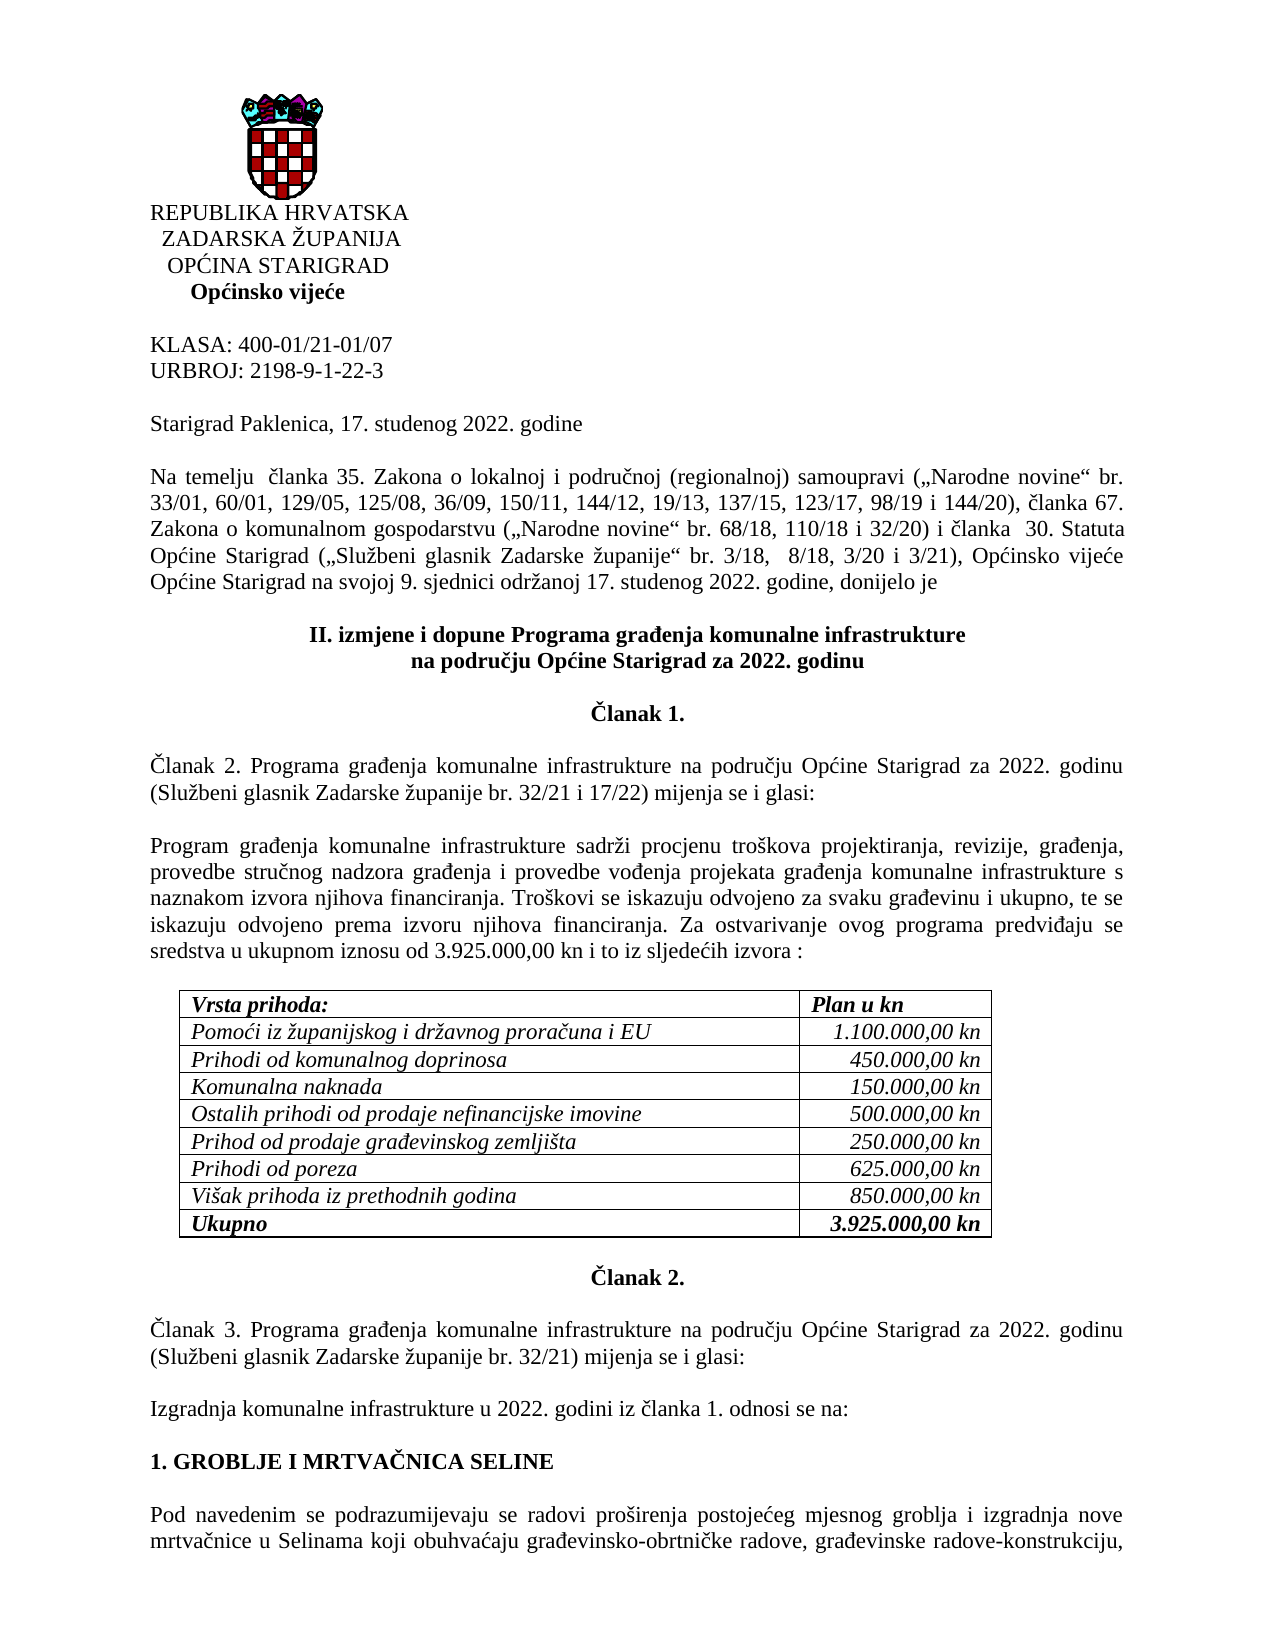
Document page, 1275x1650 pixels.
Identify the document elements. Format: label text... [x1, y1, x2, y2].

text Članak 2. [150, 1264, 1125, 1290]
table_cell Prihodi od poreza [180, 1155, 799, 1182]
text Članak 2. Programa građenja komunalne infrastrukture na području Općine Starigrad za 2022. godinu (Službeni glasnik Zadarske županije br. 32/21 i 17/22) mijenja se i glasi: [150, 753, 1125, 805]
text ZADARSKA ŽUPANIJA [150, 226, 1125, 252]
text OPĆINA STARIGRAD [150, 252, 1125, 278]
table_cell Ukupno [180, 1210, 799, 1236]
table_cell 250.000,00 kn [800, 1128, 991, 1154]
text Starigrad Paklenica, 17. studenog 2022. godine [150, 410, 1125, 436]
table_cell 625.000,00 kn [800, 1155, 991, 1182]
table_cell Ostalih prihodi od prodaje nefinancijske imovine [180, 1100, 799, 1127]
text Program građenja komunalne infrastrukture sadrži procjenu troškova projektiranja, revizije, građenja, provedbe stručnog nadzora građenja i provedbe vođenja projekata građenja komunalne infrastrukture s naznakom izvora njihova financiranja. Troškovi se iskazuju odvojeno za svaku građevinu i ukupno, te se iskazuju odvojeno prema izvoru njihova financiranja. Za ostvarivanje ovog programa predviđaju se sredstva u ukupnom iznosu od 3.925.000,00 kn i to iz sljedećih izvora : [150, 832, 1125, 963]
text URBROJ: 2198-9-1-22-3 [150, 357, 1125, 384]
table_cell 1.100.000,00 kn [800, 1018, 991, 1044]
table_header Plan u kn [800, 991, 991, 1017]
table_header Vrsta prihoda: [180, 991, 799, 1017]
text 1. GROBLJE I MRTVAČNICA SELINE [150, 1448, 1125, 1474]
table_cell Prihodi od komunalnog doprinosa [180, 1046, 799, 1072]
text na području Općine Starigrad za 2022. godinu [150, 647, 1125, 673]
text Članak 3. Programa građenja komunalne infrastrukture na području Općine Starigrad za 2022. godinu (Službeni glasnik Zadarske županije br. 32/21) mijenja se i glasi: [150, 1316, 1125, 1369]
table_cell Višak prihoda iz prethodnih godina [180, 1183, 799, 1209]
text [150, 1501, 1125, 1554]
table_cell Prihod od prodaje građevinskog zemljišta [180, 1128, 799, 1154]
text II. izmjene i dopune Programa građenja komunalne infrastrukture [150, 621, 1125, 647]
text Članak 1. [150, 700, 1125, 726]
text Na temelju članka 35. Zakona o lokalnoj i područnoj (regionalnoj) samoupravi („Narodne novine“ br. 33/01, 60/01, 129/05, 125/08, 36/09, 150/11, 144/12, 19/13, 137/15, 123/17, 98/19 i 144/20), članka 67. Zakona o komunalnom gospodarstvu („Narodne novine“ br. 68/18, 110/18 i 32/20) i članka 30. Statuta Općine Starigrad („Službeni glasnik Zadarske županije“ br. 3/18, 8/18, 3/20 i 3/21), Općinsko vijeće Općine Starigrad na svojoj 9. sjednici održanoj 17. studenog 2022. godine, donijelo je [150, 463, 1125, 594]
text KLASA: 400-01/21-01/07 [150, 331, 1125, 357]
table_cell 3.925.000,00 kn [800, 1210, 991, 1236]
text Općinsko vijeće [150, 278, 1125, 304]
table_cell 450.000,00 kn [800, 1046, 991, 1072]
table_cell 150.000,00 kn [800, 1073, 991, 1099]
text Izgradnja komunalne infrastrukture u 2022. godini iz članka 1. odnosi se na: [150, 1396, 1125, 1422]
table_cell Komunalna naknada [180, 1073, 799, 1099]
table_cell Pomoći iz županijskog i državnog proračuna i EU [180, 1018, 799, 1044]
text REPUBLIKA HRVATSKA [150, 199, 1125, 226]
table_cell 850.000,00 kn [800, 1183, 991, 1209]
table_cell 500.000,00 kn [800, 1100, 991, 1127]
